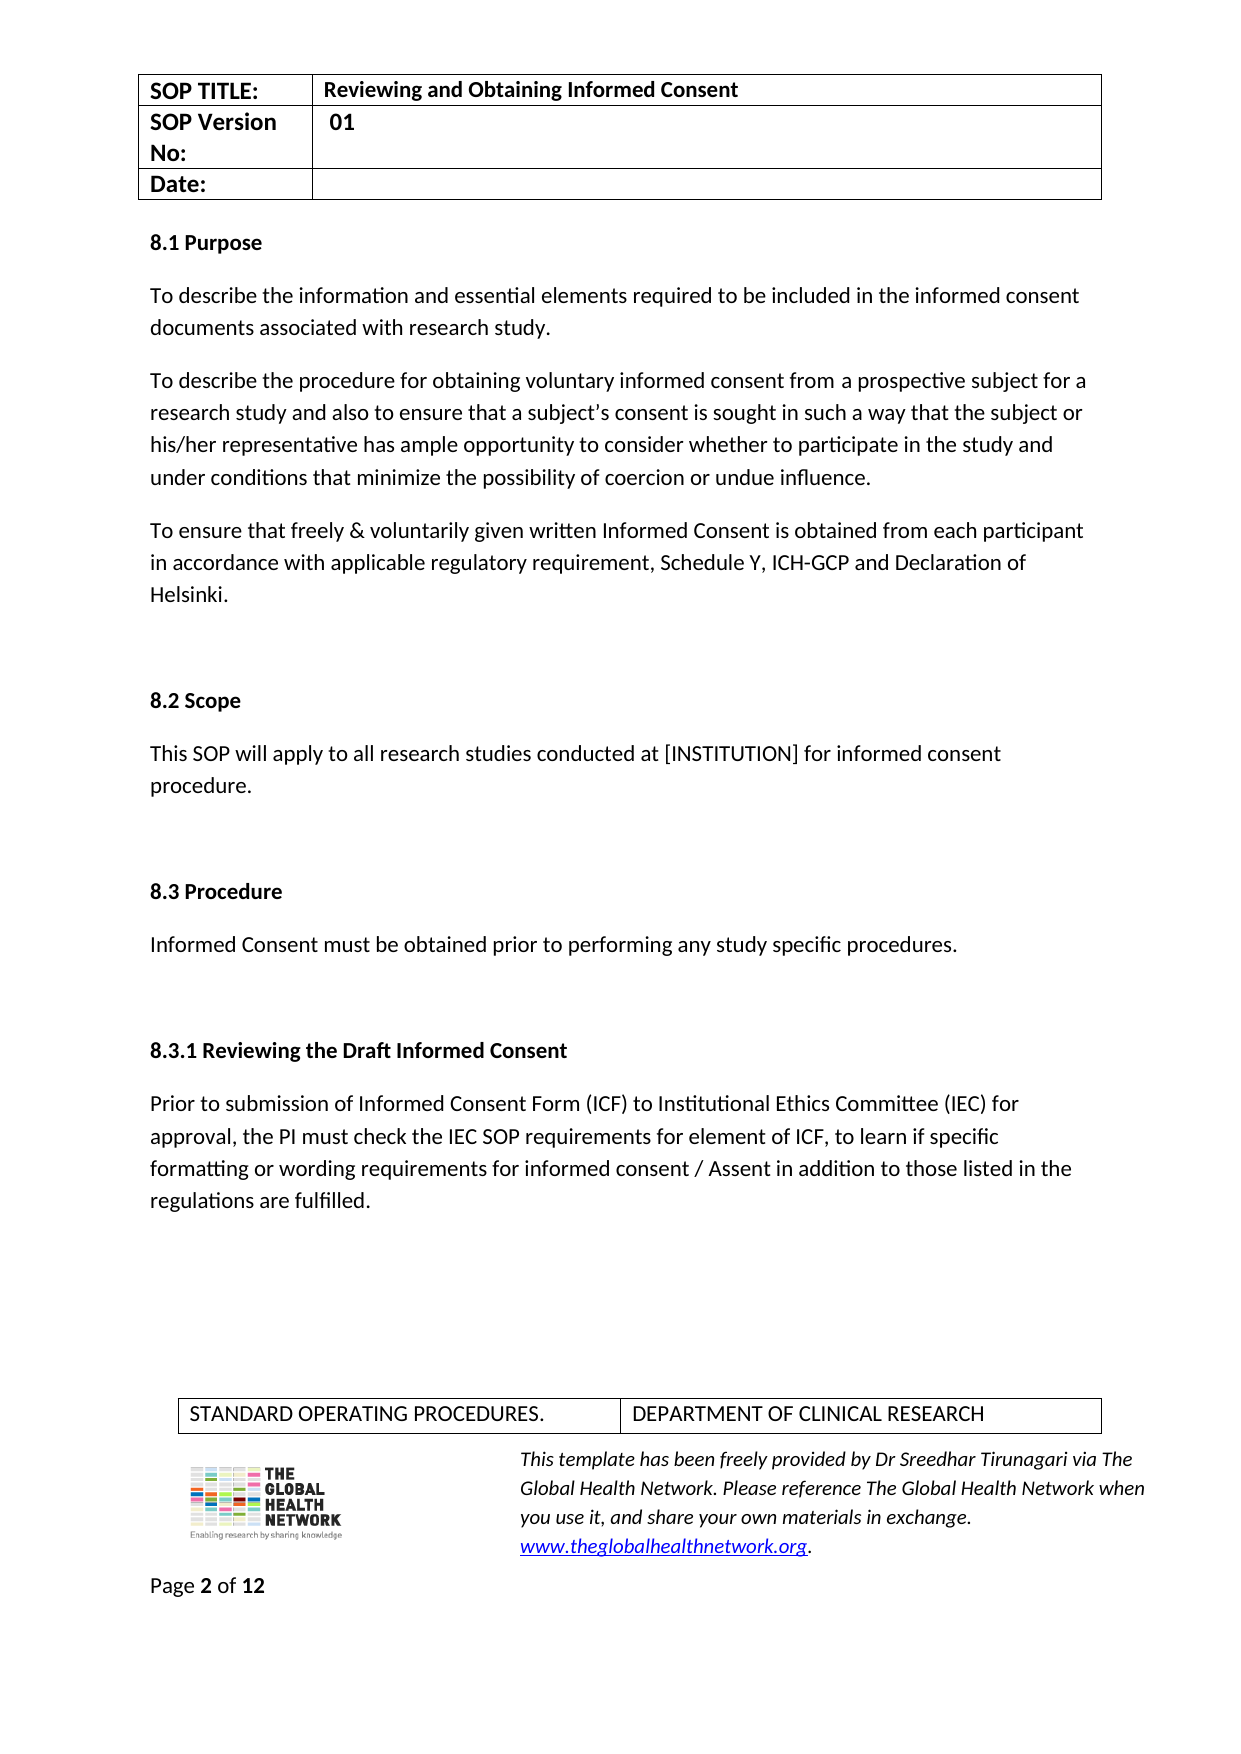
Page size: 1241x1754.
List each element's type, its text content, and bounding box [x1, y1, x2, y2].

text Prior to submission of Informed Consent Form (ICF) to Institutional Ethics Committee (IEC) for approval, the PI must check the IEC SOP requirements for element of ICF, to learn if specific formatting or wording requirements for informed consent / Assent in addition to those listed in the regulations are fulfilled. [150, 1089, 1090, 1214]
text Informed Consent must be obtained prior to performing any study specific procedures. [150, 931, 1090, 958]
table_header DEPARTMENT OF CLINICAL RESEARCH [INSTITUTION]S. [621, 1399, 1101, 1433]
text 8.3 Procedure [150, 877, 1090, 906]
text 8.1 Purpose [150, 228, 1090, 256]
picture [150, 1433, 381, 1572]
text To describe the procedure for obtaining voluntary informed consent from a prospective subject for a research study and also to ensure that a subject’s consent is sought in such a way that the subject or his/her representative has ample opportunity to consider whether to participate in the study and under conditions that minimize the possibility of coercion or undue influence. [150, 366, 1090, 491]
text This SOP will apply to all research studies conducted at [INSTITUTION] for informed consent procedure. [150, 739, 1090, 799]
text 8.2 Scope [150, 686, 1090, 714]
text 8.3.1 Reviewing the Draft Informed Consent [150, 1037, 1090, 1064]
text To ensure that freely & voluntarily given written Informed Consent is obtained from each participant in accordance with applicable regulatory requirement, Schedule Y, ICH-GCP and Declaration of Helsinki. [150, 516, 1090, 608]
text To describe the information and essential elements required to be included in the informed consent documents associated with research study. [150, 281, 1090, 341]
table_header STANDARD OPERATING PROCEDURES. [179, 1399, 620, 1433]
